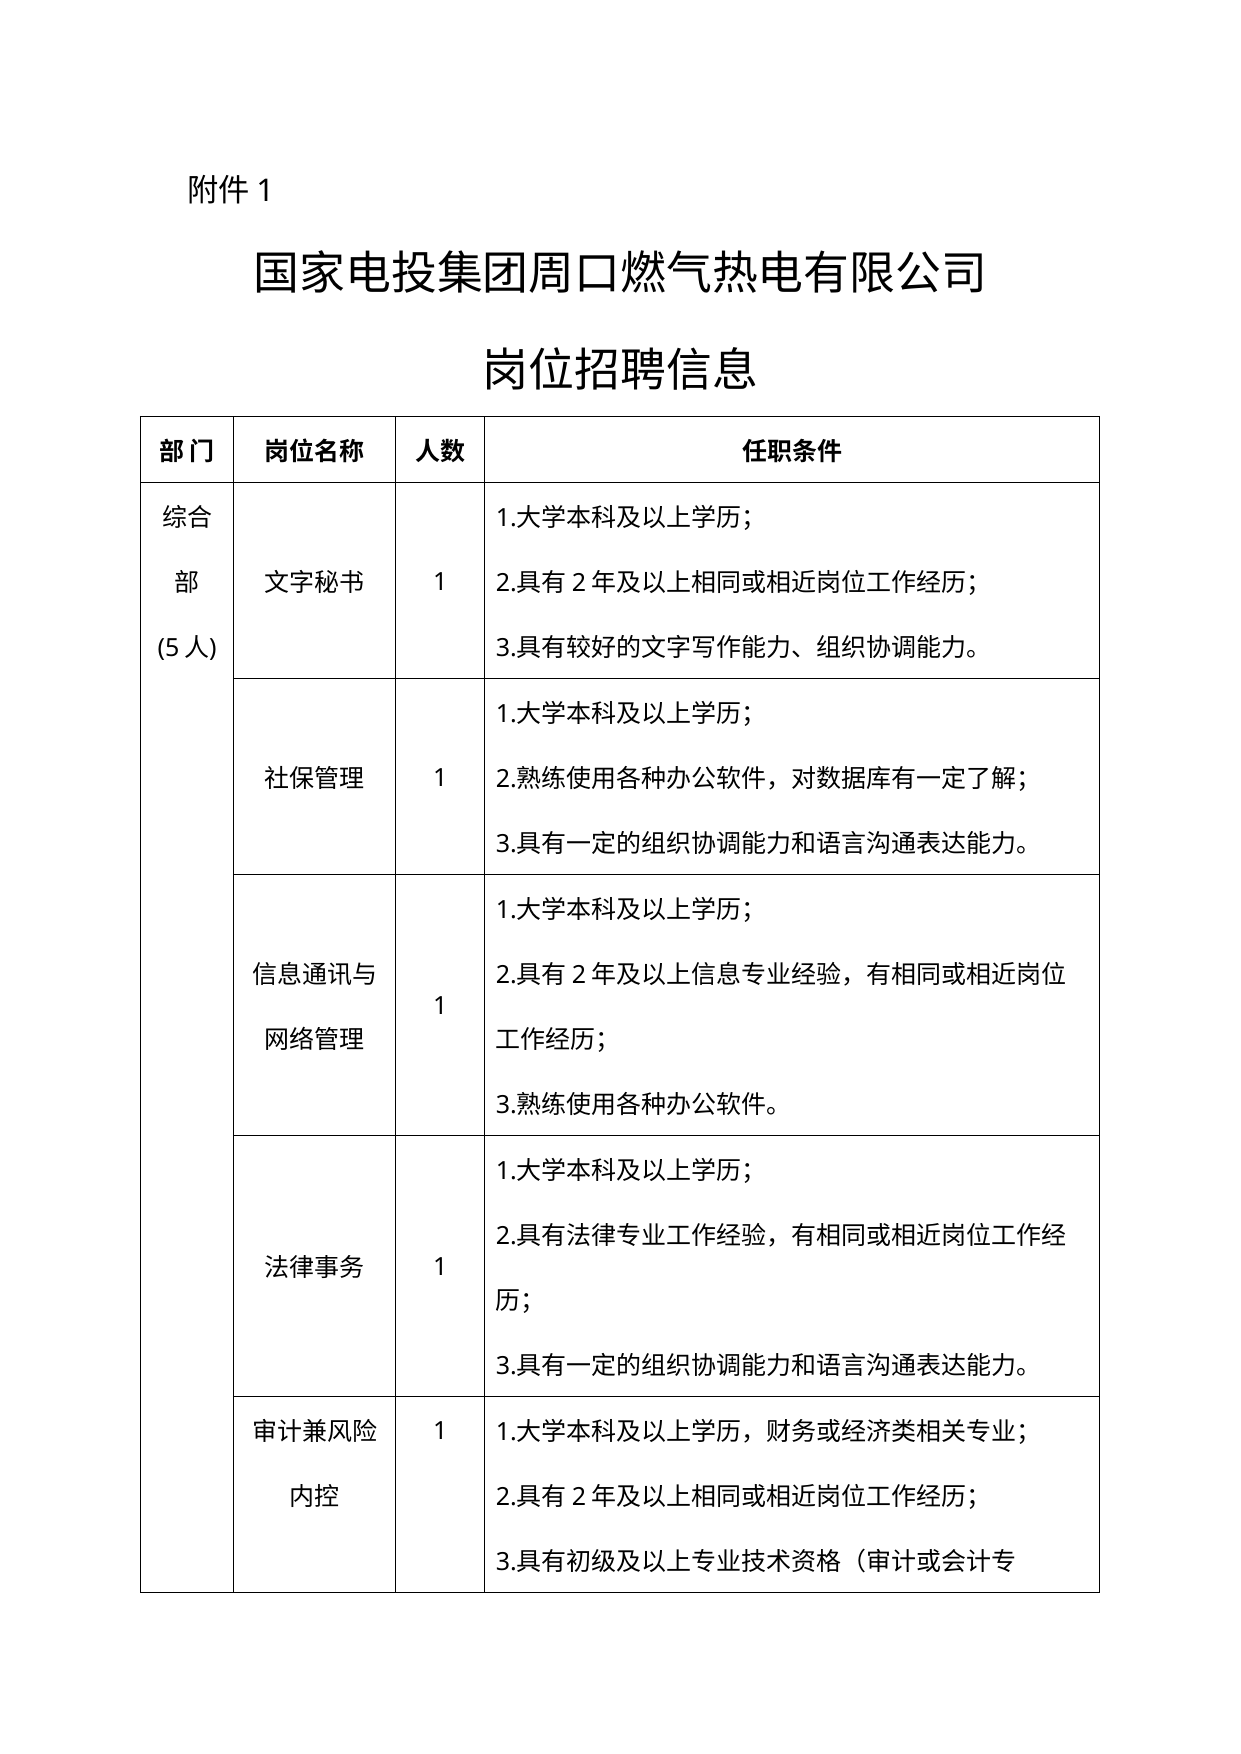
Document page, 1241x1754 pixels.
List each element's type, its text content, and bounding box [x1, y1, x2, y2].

table_cell 1 [396, 875, 484, 1135]
table_header 部 门 [141, 417, 233, 482]
table_cell 1 [396, 483, 484, 678]
table_cell 社保管理 [234, 679, 395, 874]
text 国家电投集团周口燃气热电有限公司 [187, 221, 1053, 318]
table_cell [485, 1397, 1099, 1592]
table_cell 1.大学本科及以上学历； 2.具有法律专业工作经验，有相同或相近岗位工作经历； 3.具有一定的组织协调能力和语言沟通表达能力。 [485, 1136, 1099, 1396]
table_cell 信息通讯与网络管理 [234, 875, 395, 1135]
table_cell 1.大学本科及以上学历； 2.熟练使用各种办公软件，对数据库有一定了解； 3.具有一定的组织协调能力和语言沟通表达能力。 [485, 679, 1099, 874]
table_cell 1 [396, 679, 484, 874]
table_cell 1.大学本科及以上学历； 2.具有2年及以上信息专业经验，有相同或相近岗位工作经历； 3.熟练使用各种办公软件。 [485, 875, 1099, 1135]
table_cell 文字秘书 [234, 483, 395, 678]
table_header 岗位名称 [234, 417, 395, 482]
table_header 人数 [396, 417, 484, 482]
table_cell 审计兼风险内控 [234, 1397, 395, 1592]
table_header 任职条件 [485, 417, 1099, 482]
table_cell 综合部 (5人) [141, 483, 233, 1592]
text 附件1 [187, 156, 1053, 221]
table_cell 法律事务 [234, 1136, 395, 1396]
table_cell 1 [396, 1136, 484, 1396]
text 岗位招聘信息 [187, 318, 1053, 416]
table_cell 1.大学本科及以上学历； 2.具有2年及以上相同或相近岗位工作经历； 3.具有较好的文字写作能力、组织协调能力。 [485, 483, 1099, 678]
table_cell 1 [396, 1397, 484, 1592]
